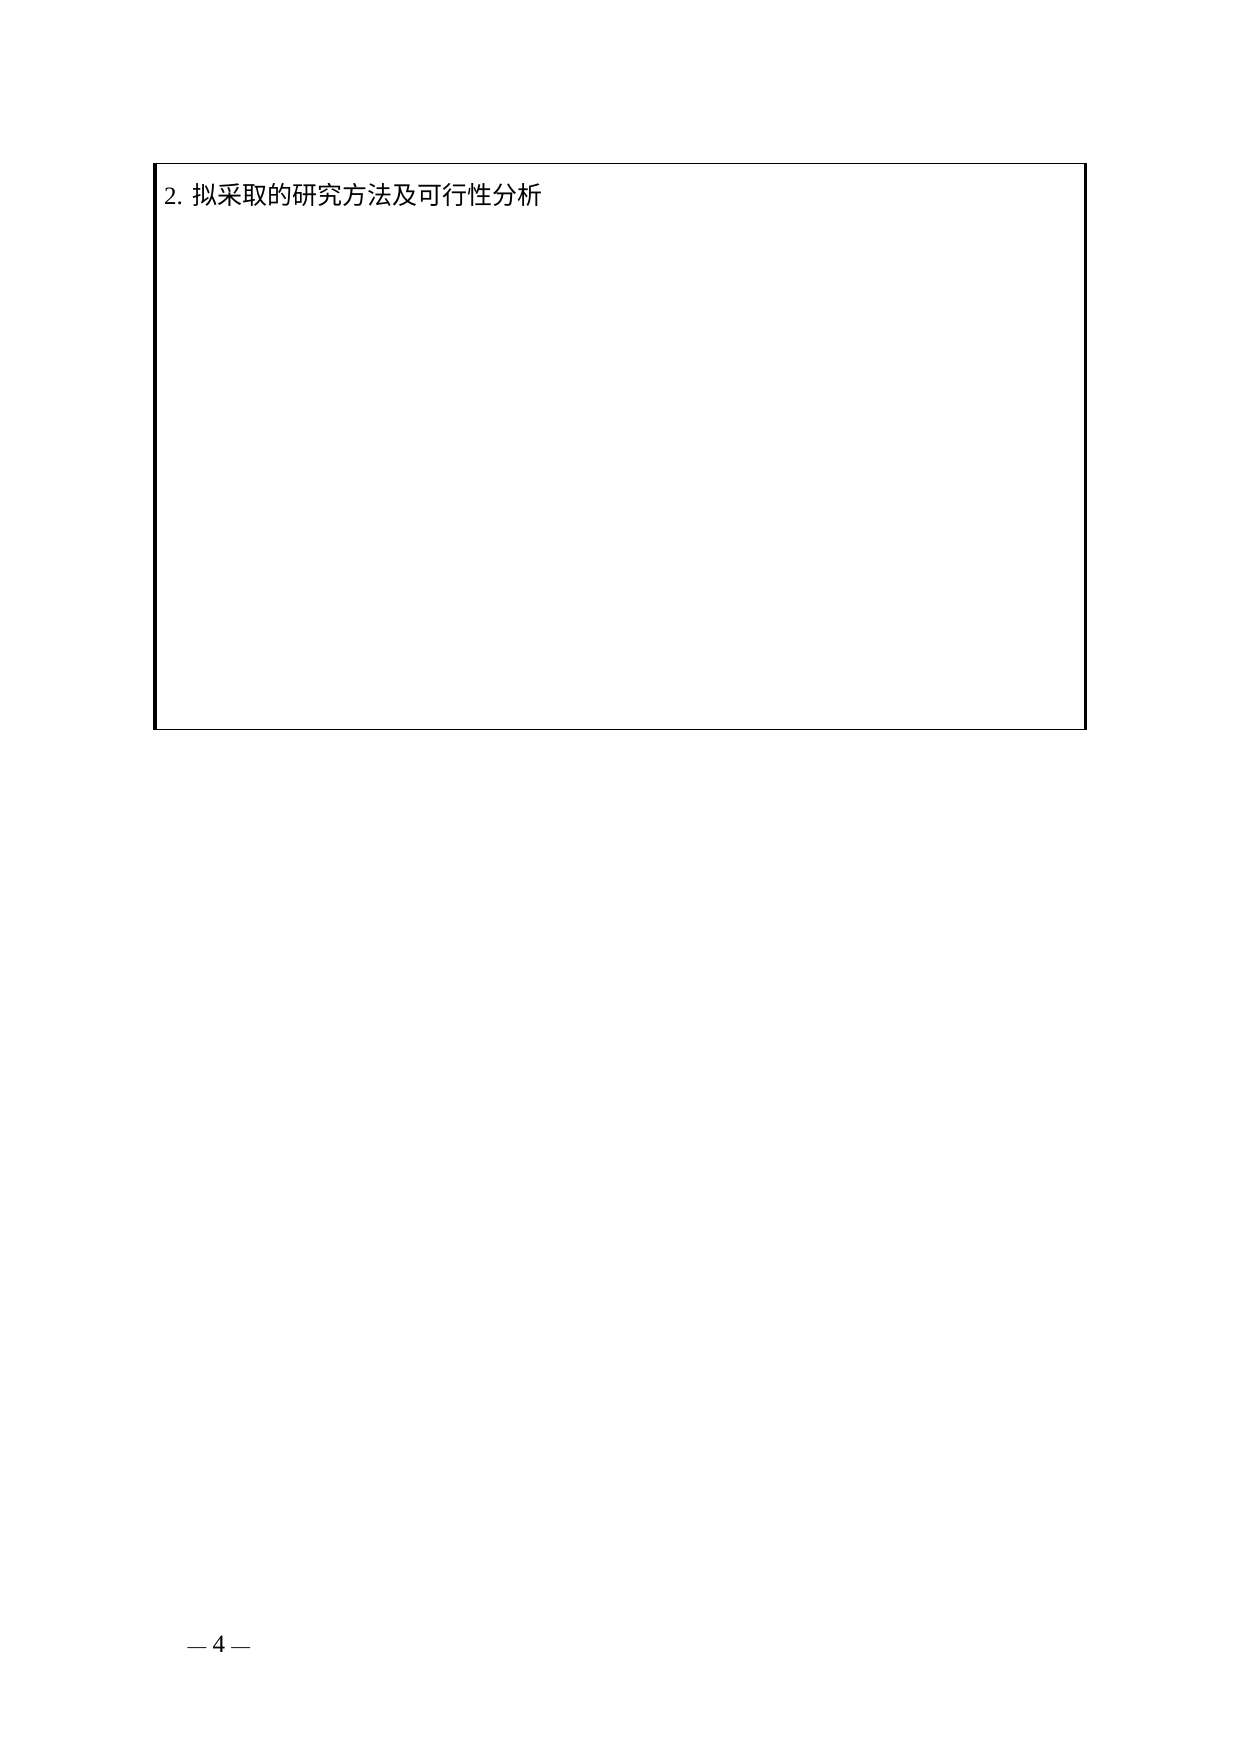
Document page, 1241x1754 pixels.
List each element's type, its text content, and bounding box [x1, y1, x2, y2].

table_cell 拟采取的研究方法及可行性分析 [157, 164, 1084, 729]
